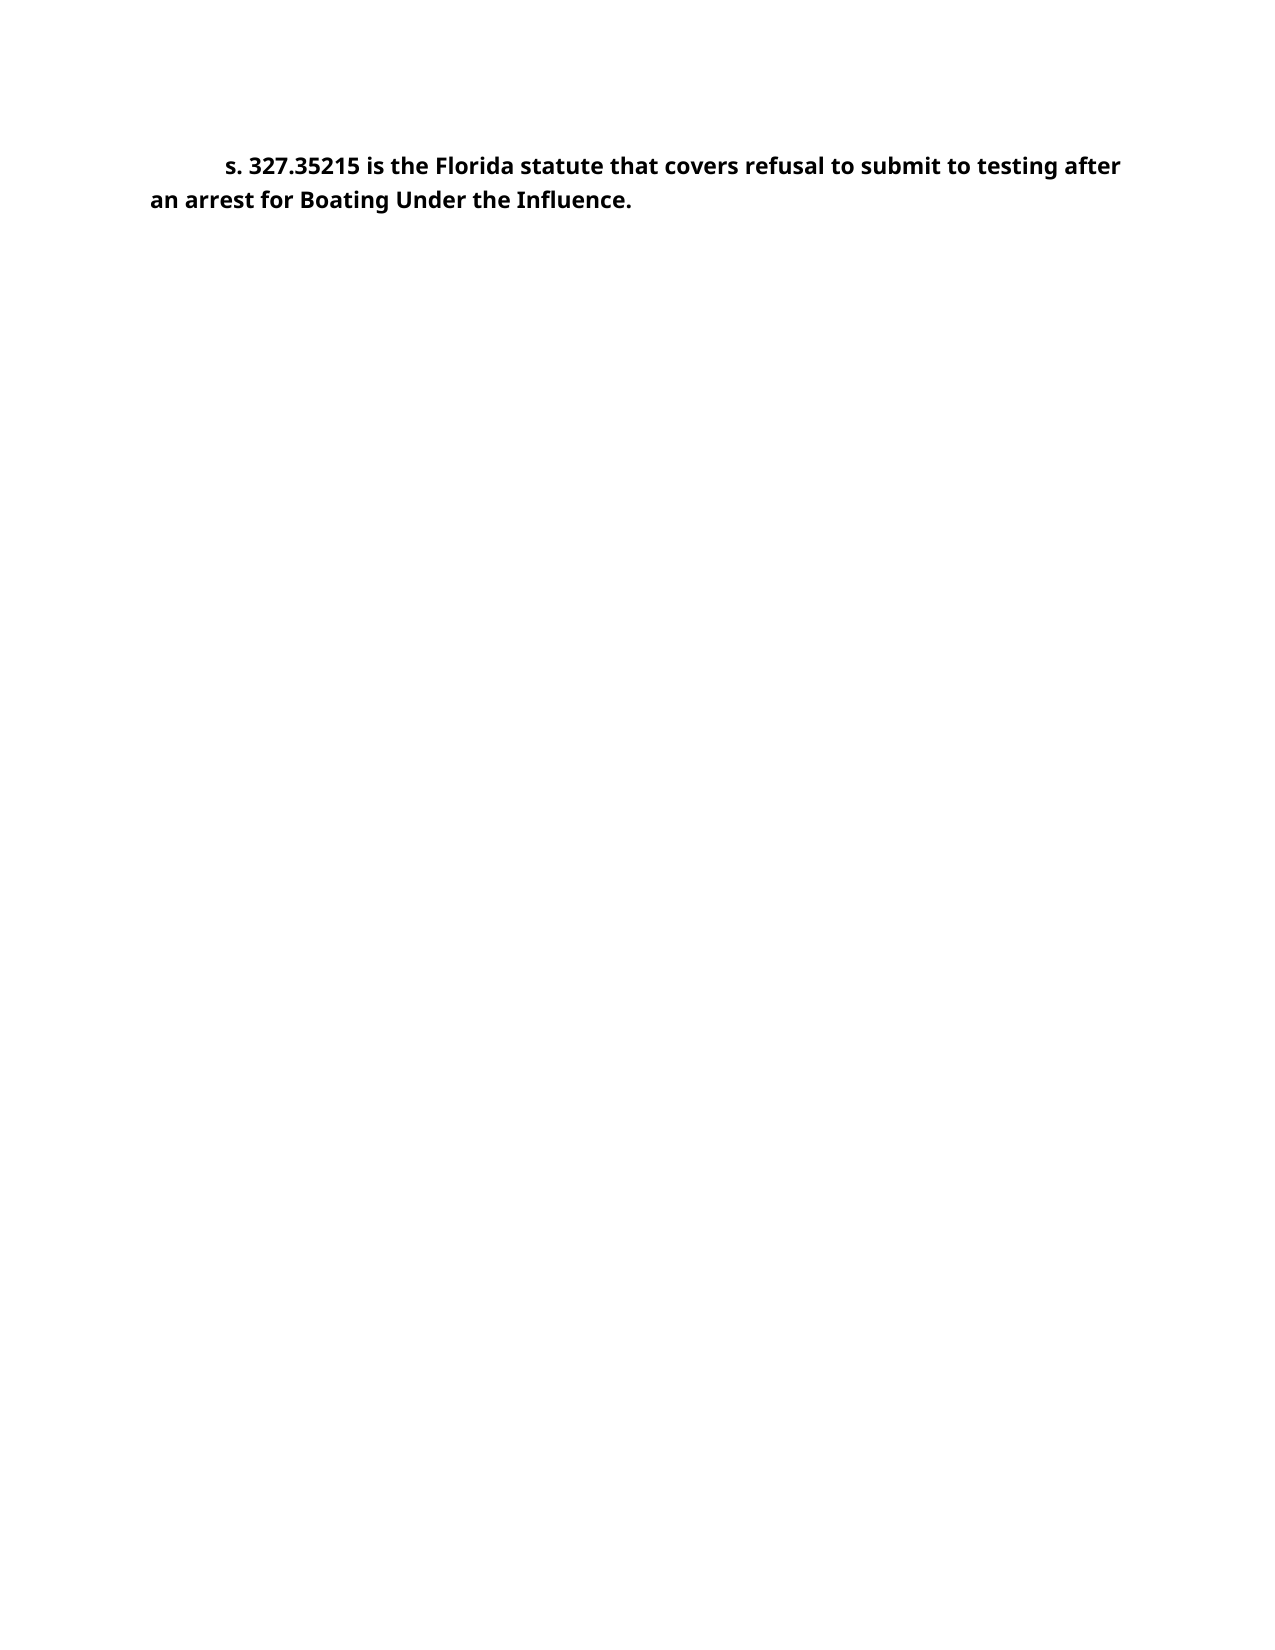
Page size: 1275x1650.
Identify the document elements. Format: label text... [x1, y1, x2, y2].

text s. 327.35215 is the Florida statute that covers refusal to submit to testing after an arrest for Boating Under the Influence. [150, 150, 1125, 215]
